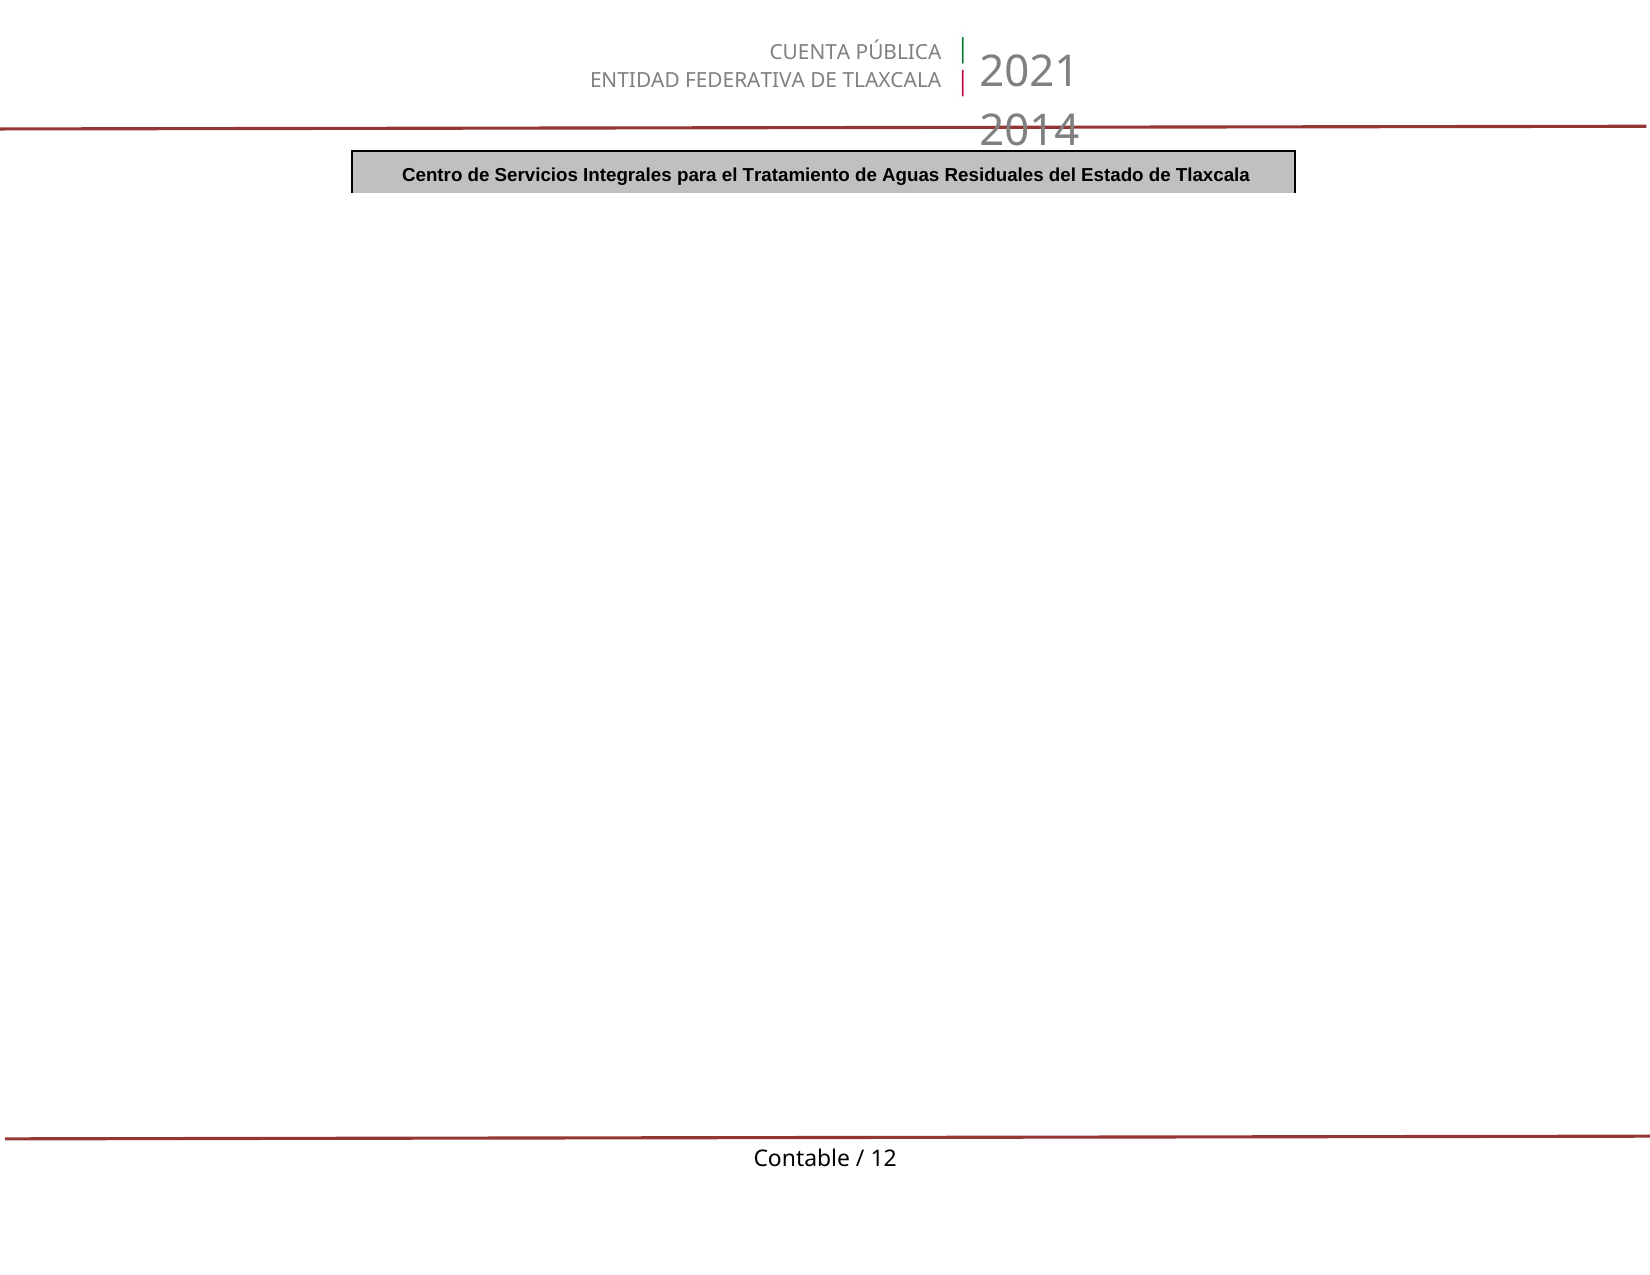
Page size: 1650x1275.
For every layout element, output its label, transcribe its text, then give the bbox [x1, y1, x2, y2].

picture [956, 28, 974, 100]
table_header Centro de Servicios Integrales para el Tratamiento de Aguas Residuales del Estado de Tlaxcala [353, 152, 1294, 193]
